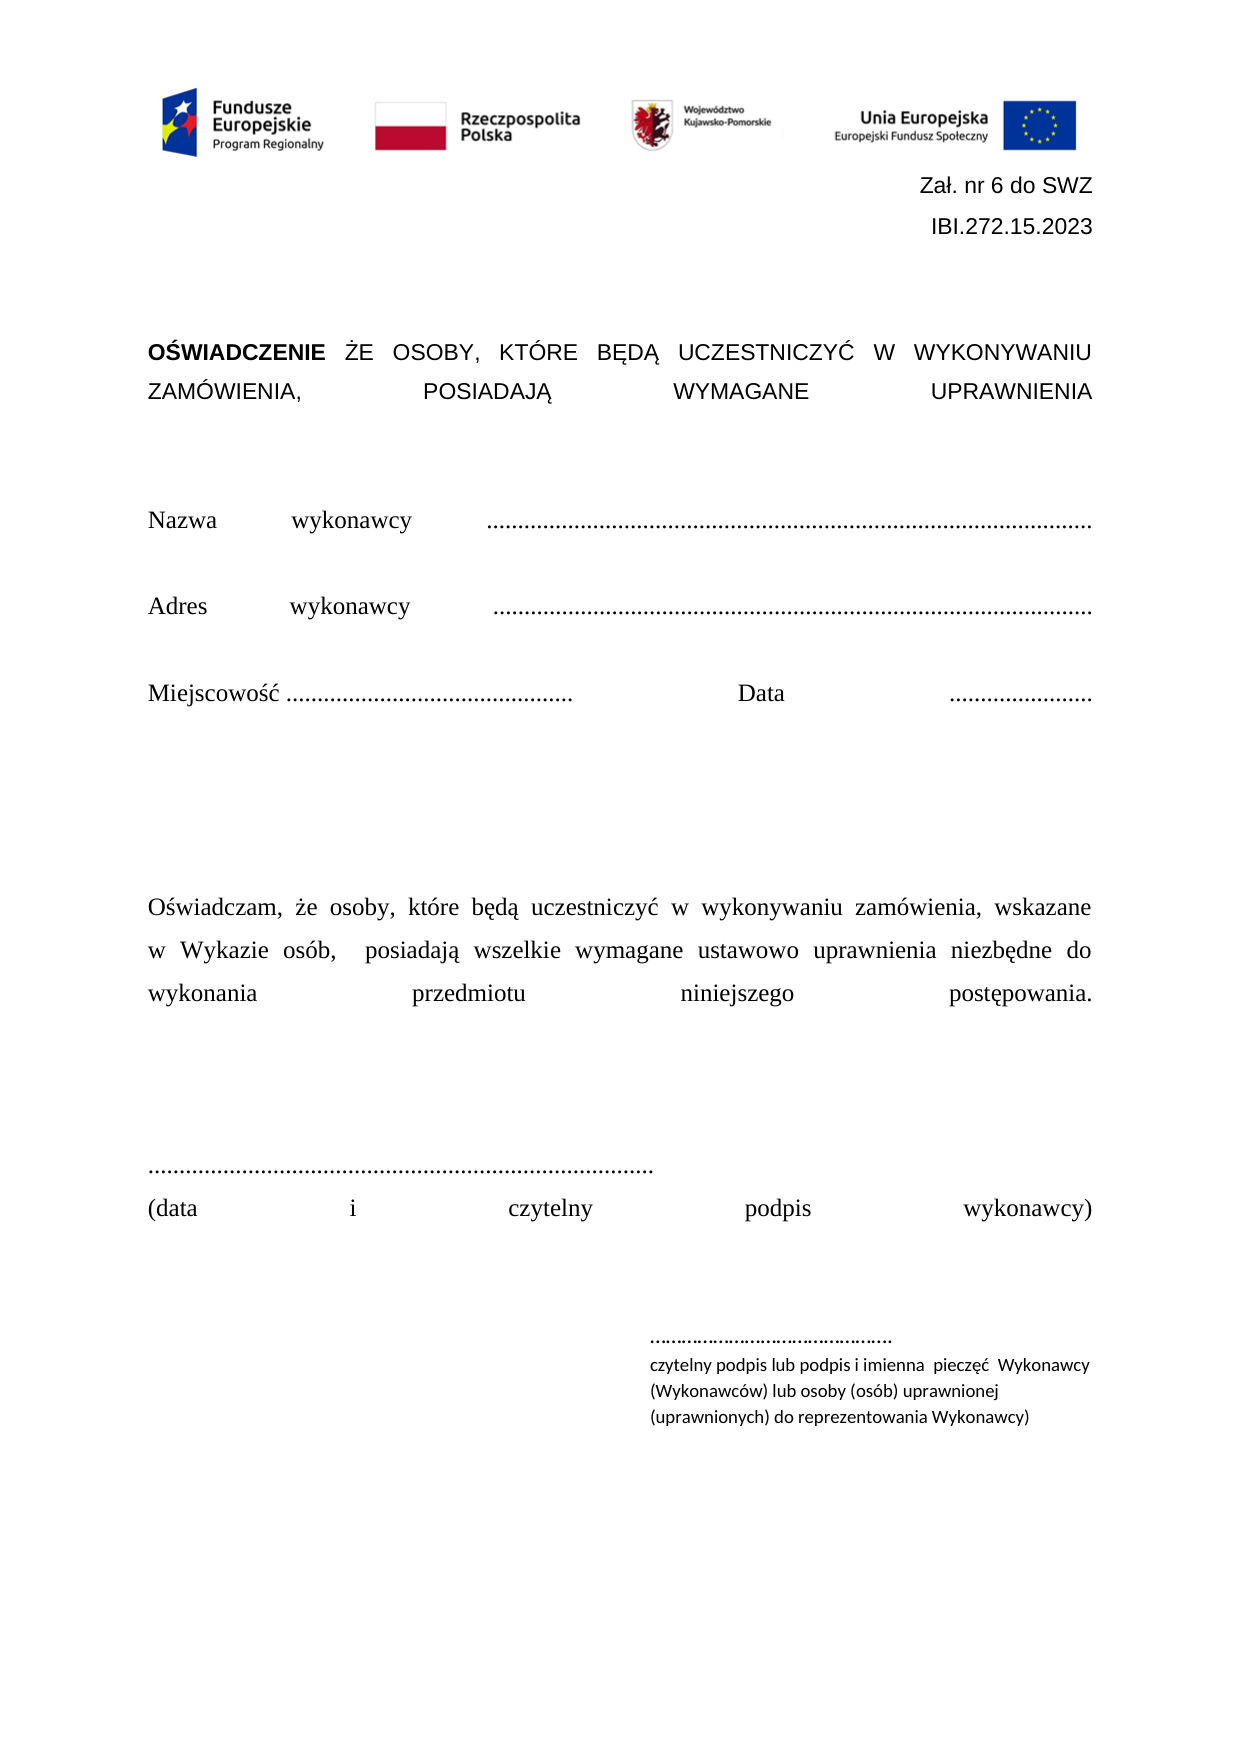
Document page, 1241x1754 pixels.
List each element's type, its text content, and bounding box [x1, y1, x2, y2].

text IBI.272.15.2023 [148, 213, 1093, 239]
text OŚWIADCZENIE ŻE OSOBY, KTÓRE BĘDĄ UCZESTNICZYĆ W WYKONYWANIU ZAMÓWIENIA, POSIADAJĄ WYMAGANE UPRAWNIENIA Nazwa wykonawcy ................................................................................................. Adres wykonawcy ................................................................................................ Miejscowość .............................................. Data ....................... [148, 339, 1093, 834]
text Oświadczam, że osoby, które będą uczestniczyć w wykonywaniu zamówienia, wskazane w Wykazie osób, posiadają wszelkie wymagane ustawowo uprawnienia niezbędne do wykonania przedmiotu niniejszego postępowania. ................................................................................. (data i czytelny podpis wykonawcy) [148, 892, 1093, 1307]
text Zał. nr 6 do SWZ [148, 173, 1093, 198]
text ………………………………………. czytelny podpis lub podpis i imienna pieczęć Wykonawcy (Wykonawców) lub osoby (osób) uprawnionej (uprawnionych) do reprezentowania Wykonawcy) [650, 1321, 1093, 1428]
picture [147, 73, 1093, 173]
